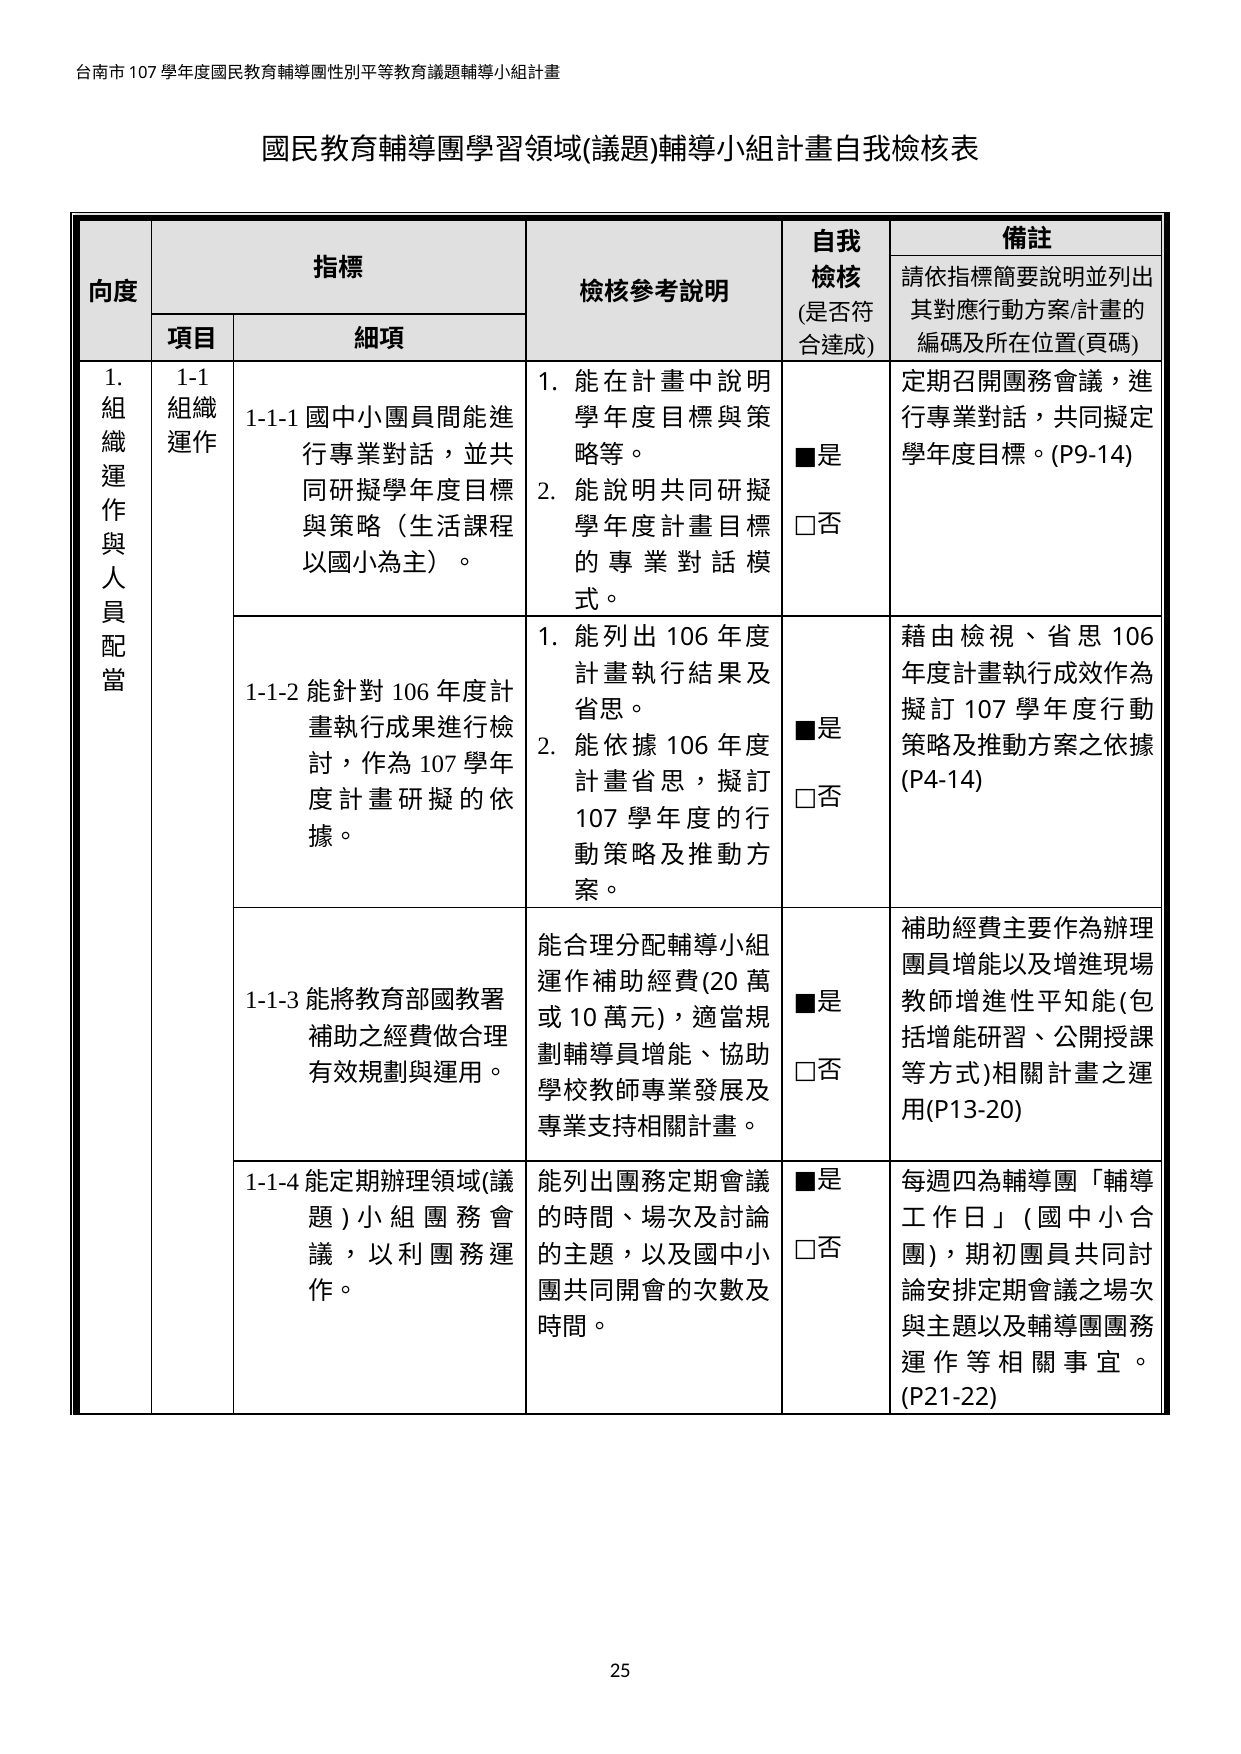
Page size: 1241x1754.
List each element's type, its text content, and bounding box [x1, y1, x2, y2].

table_cell 每週四為輔導團「輔導工作日」(國中小合團)，期初團員共同討論安排定期會議之場次與主題以及輔導團團務運作等相關事宜。(P21-22) [891, 1162, 1161, 1413]
table_cell 1-1-2能針對106年度計畫執行成果進行檢討，作為107學年度計畫研擬的依據。 [234, 617, 525, 907]
table_header 自我 檢核 (是否符合達成) [783, 221, 889, 360]
table_cell 1. 組 織 運 作 與 人 員 配 當 [80, 362, 151, 1413]
table_cell ■是 □否 [783, 617, 889, 907]
table_cell ■是 □否 [783, 362, 889, 615]
table_cell 1-1-4能定期辦理領域(議題)小組團務會議，以利團務運作。 [234, 1162, 525, 1413]
table_header 備註 [891, 221, 1161, 255]
text 國民教育輔導團學習領域(議題)輔導小組計畫自我檢核表 [75, 109, 1165, 184]
table_cell 藉由檢視、省思106年度計畫執行成效作為擬訂107學年度行動策略及推動方案之依據(P4-14) [891, 617, 1161, 907]
table_cell 補助經費主要作為辦理團員增能以及增進現場教師增進性平知能(包括增能研習、公開授課等方式)相關計畫之運用(P13-20) [891, 908, 1161, 1160]
table_cell 1-1 組織 運作 [152, 362, 233, 1413]
table_cell 1-1-3 能將教育部國教署補助之經費做合理有效規劃與運用。 [234, 908, 525, 1160]
table_cell 項目 [152, 315, 233, 360]
table_cell 定期召開團務會議，進行專業對話，共同擬定學年度目標。(P9-14) [891, 362, 1161, 615]
table_header 檢核參考說明 [527, 221, 781, 360]
table_header 指標 [152, 221, 525, 313]
table_cell 能合理分配輔導小組運作補助經費(20萬或10萬元)，適當規劃輔導員增能、協助學校教師專業發展及專業支持相關計畫。 [527, 908, 781, 1160]
table_cell 請依指標簡要說明並列出其對應行動方案/計畫的編碼及所在位置(頁碼) [891, 256, 1161, 360]
table_cell ■是 □否 [783, 908, 889, 1160]
table_cell ■是 □否 [783, 1162, 889, 1413]
table_cell 細項 [234, 315, 525, 360]
table_cell 1-1-1國中小團員間能進行專業對話，並共同研擬學年度目標與策略（生活課程以國小為主）。 [234, 362, 525, 615]
table_cell 能列出106年度計畫執行結果及省思。 能依據106年度計畫省思，擬訂107學年度的行動策略及推動方案。 [527, 617, 781, 907]
table_header 向度 [80, 221, 151, 360]
table_cell 能在計畫中說明學年度目標與策略等。 能說明共同研擬學年度計畫目標的專業對話模式。 [527, 362, 781, 615]
table_cell 能列出團務定期會議的時間、場次及討論的主題，以及國中小團共同開會的次數及時間。 [527, 1162, 781, 1413]
